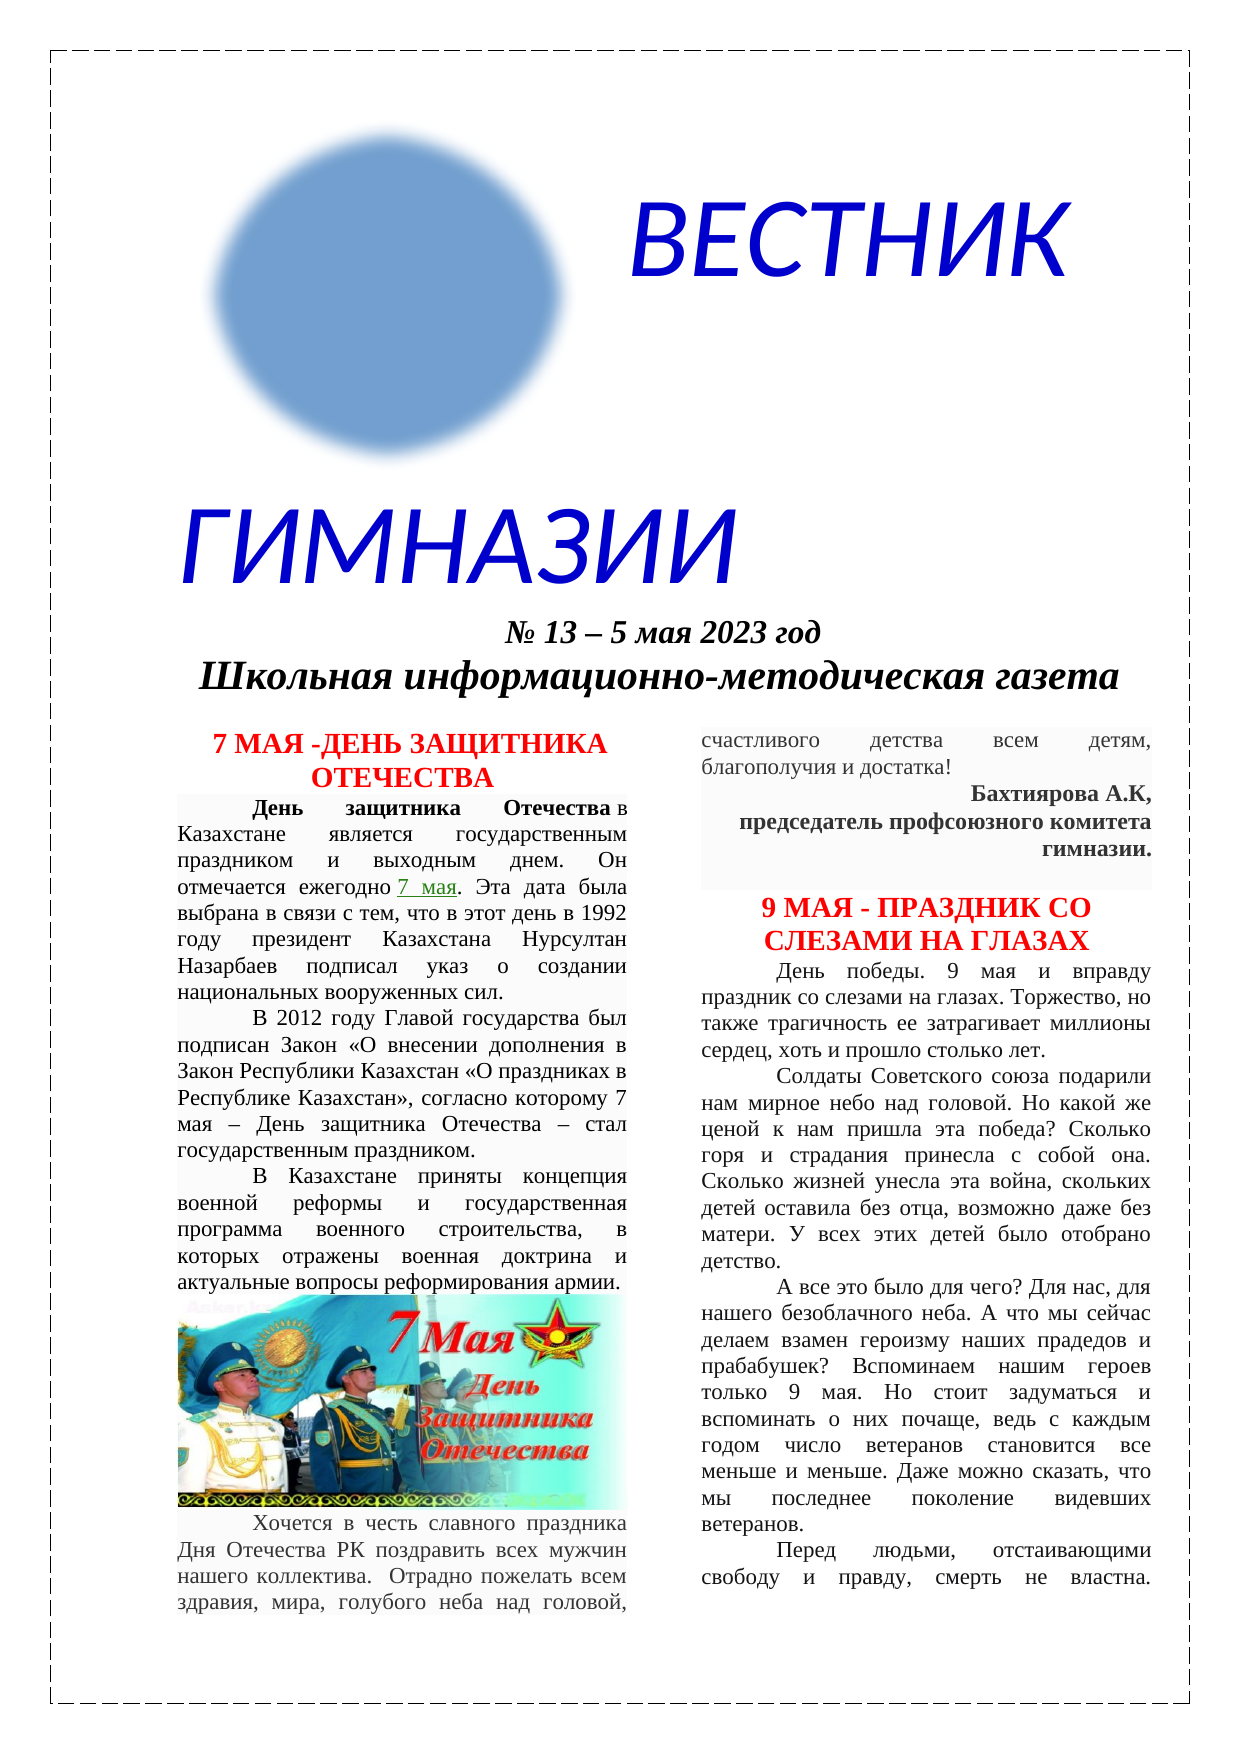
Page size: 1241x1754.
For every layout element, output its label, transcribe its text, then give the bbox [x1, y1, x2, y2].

text День победы. 9 мая и вправду праздник со слезами на глазах. Торжество, но также трагичность ее затрагивает миллионы сердец, хоть и прошло столько лет. [701, 957, 1152, 1062]
text В 2012 году Главой государства был подписан Закон «О внесении дополнения в Закон Республики Казахстан «О праздниках в Республике Казахстан», согласно которому 7 мая – День защитника Отечества – стал государственным праздником. [177, 1004, 627, 1163]
picture [177, 1294, 628, 1510]
text 7 МАЯ -ДЕНЬ ЗАЩИТНИКА ОТЕЧЕСТВА [177, 727, 627, 794]
text Хочется в честь славного праздника Дня Отечества РК поздравить всех мужчин нашего коллектива. Отрадно пожелать всем здравия, мира, голубого неба над головой, счастливого детства всем детям, благополучия и достатка! [177, 1510, 627, 1615]
text председатель профсоюзного комитета гимназии. [701, 807, 1152, 862]
text № 13 – 5 мая 2023 год [177, 612, 1152, 651]
text А все это было для чего? Для нас, для нашего безоблачного неба. А что мы сейчас делаем взамен героизму наших прадедов и прабабушек? Вспоминаем нашим героев только 9 мая. Но стоит задуматься и вспоминать о них почаще, ведь с каждым годом число ветеранов становится все меньше и меньше. Даже можно сказать, что мы последнее поколение видевших ветеранов. [701, 1273, 1152, 1537]
text Бахтиярова А.К, [701, 779, 1152, 807]
text День защитника Отечества в Казахстане является государственным праздником и выходным днем. Он отмечается ежегодно 7 мая. Эта дата была выбрана в связи с тем, что в этот день в 1992 году президент Казахстана Нурсултан Назарбаев подписал указ о создании национальных вооруженных сил. [177, 794, 627, 1004]
text Хочется в честь славного праздника Дня Отечества РК поздравить всех мужчин нашего коллектива. Отрадно пожелать всем здравия, мира, голубого неба над головой, счастливого детства всем детям, благополучия и достатка! [701, 727, 1152, 779]
text Солдаты Советского союза подарили нам мирное небо над головой. Но какой же ценой к нам пришла эта победа? Сколько горя и страдания принесла с собой она. Сколько жизней унесла эта война, скольких детей оставила без отца, возможно даже без матери. У всех этих детей было отобрано детство. [701, 1062, 1152, 1273]
text 9 МАЯ - ПРАЗДНИК СО СЛЕЗАМИ НА ГЛАЗАХ [701, 890, 1152, 957]
text Перед людьми, отстаивающими свободу и правду, смерть не властна. Поэтому их подвиг бессмертен. Мы помним всех и будем вспоминать всегда. [701, 1537, 1152, 1589]
text В Казахстане приняты концепция военной реформы и государственная программа военного строительства, в которых отражены военная доктрина и актуальные вопросы реформирования армии. [177, 1163, 627, 1294]
text ВЕСТНИК ГИМНАЗИИ [177, 165, 1152, 612]
text Школьная информационно-методическая газета [177, 651, 1152, 727]
